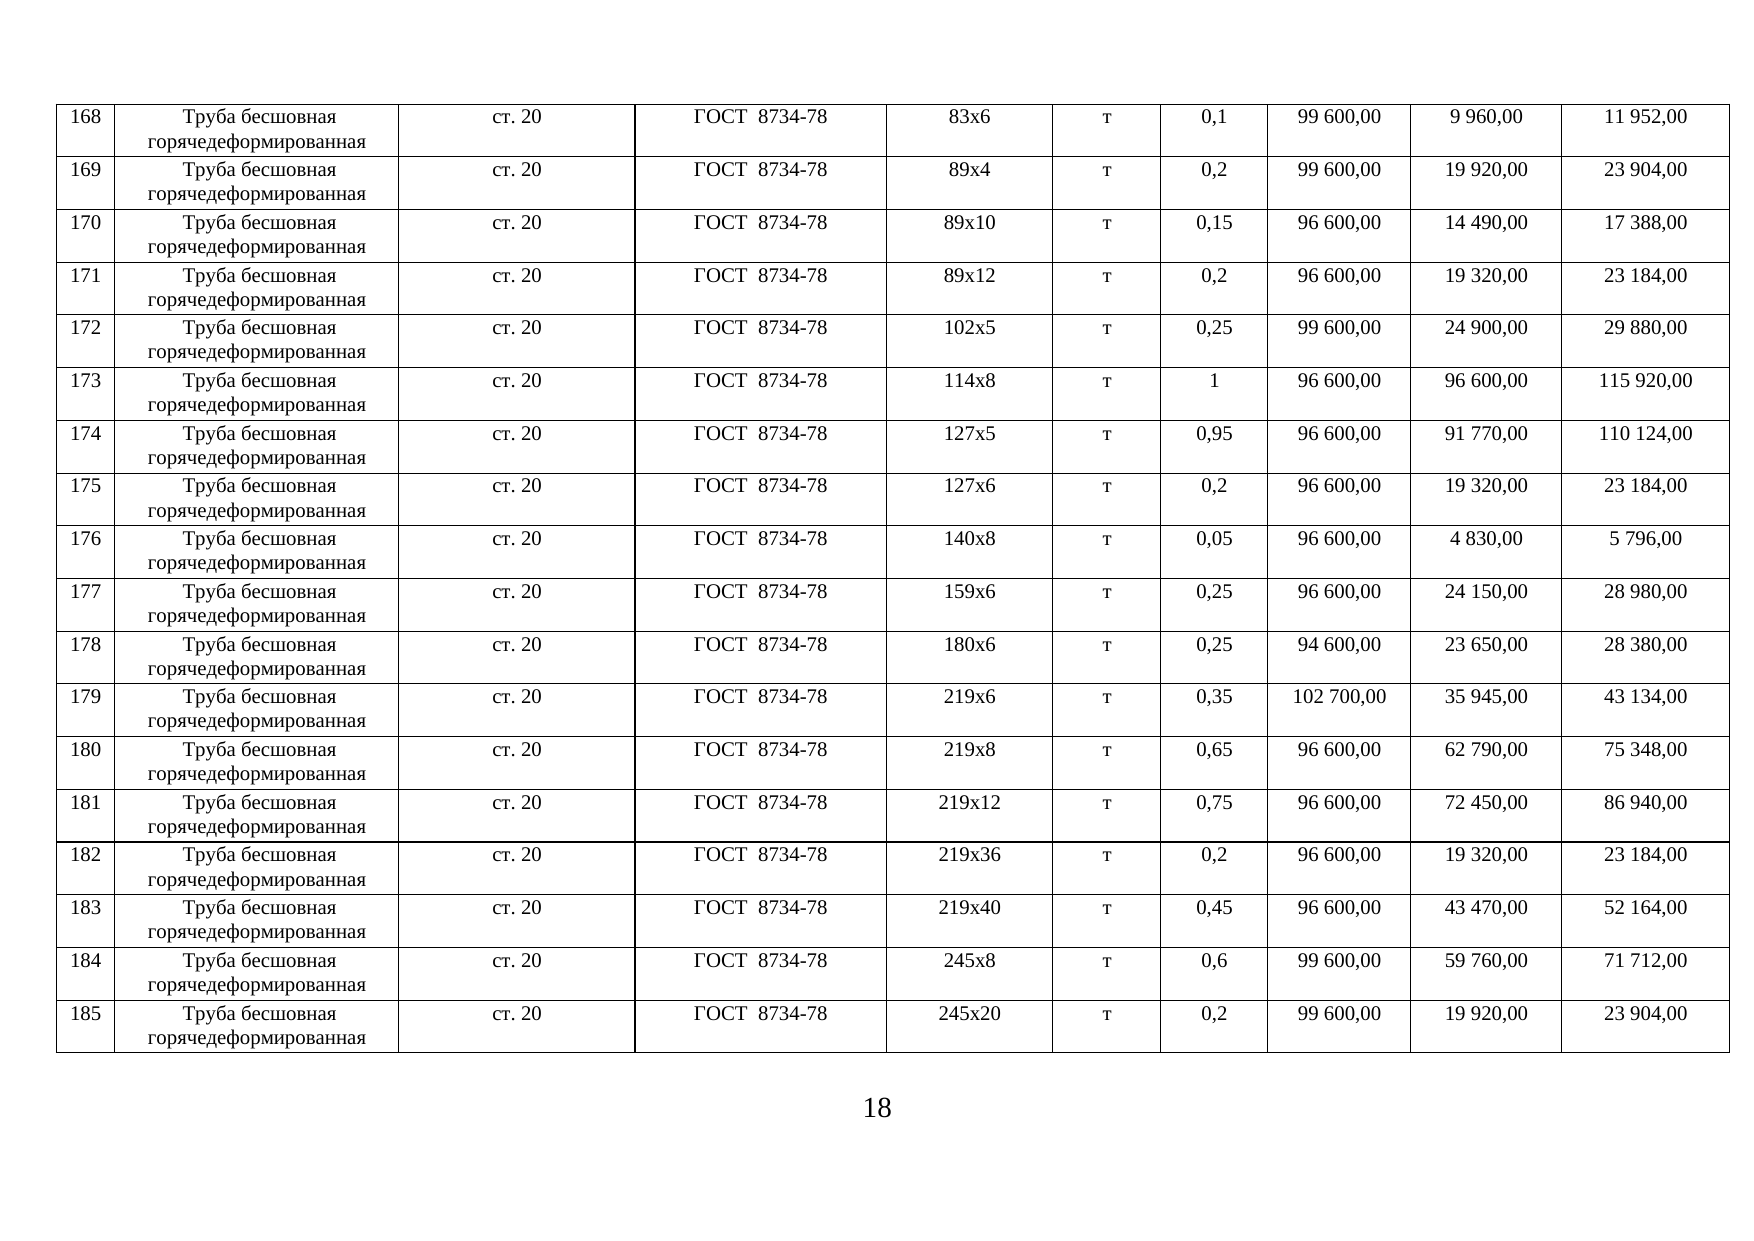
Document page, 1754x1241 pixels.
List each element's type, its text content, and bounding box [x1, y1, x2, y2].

table_cell т [1053, 843, 1160, 894]
table_cell 181 [57, 790, 114, 841]
table_cell ГОСТ 8734-78 [636, 315, 886, 367]
table_cell 0,15 [1161, 210, 1267, 262]
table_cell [115, 1001, 398, 1052]
table_cell 23 184,00 [1562, 474, 1729, 525]
table_cell Труба бесшовная горячедеформированная [115, 632, 398, 683]
table_cell 0,25 [1161, 632, 1267, 683]
table_cell ГОСТ 8734-78 [636, 895, 886, 947]
table_cell 23 904,00 [1562, 1001, 1729, 1052]
table_cell ст. 20 [399, 421, 634, 472]
table_cell Труба бесшовная горячедеформированная [115, 474, 398, 525]
table_cell 183 [57, 895, 114, 947]
table_cell т [1053, 368, 1160, 420]
table_cell 127х5 [887, 421, 1052, 472]
table_cell ст. 20 [399, 263, 634, 314]
table_cell ст. 20 [399, 210, 634, 262]
table_cell Труба бесшовная горячедеформированная [115, 368, 398, 420]
table_cell 96 600,00 [1268, 210, 1410, 262]
table_cell 99 600,00 [1268, 1001, 1410, 1052]
table_cell 177 [57, 579, 114, 631]
table_cell 23 184,00 [1562, 263, 1729, 314]
table_cell 0,2 [1161, 263, 1267, 314]
table_cell ст. 20 [399, 737, 634, 789]
table_cell 172 [57, 315, 114, 367]
table_cell 24 900,00 [1411, 315, 1561, 367]
table_cell 219х40 [887, 895, 1052, 947]
table_cell 17 388,00 [1562, 210, 1729, 262]
table_cell ГОСТ 8734-78 [636, 474, 886, 525]
table_cell т [1053, 105, 1160, 156]
table_cell 5 796,00 [1562, 526, 1729, 578]
table_cell 29 880,00 [1562, 315, 1729, 367]
table_cell 96 600,00 [1268, 790, 1410, 841]
table_cell 0,65 [1161, 737, 1267, 789]
table_cell 52 164,00 [1562, 895, 1729, 947]
table_cell Труба бесшовная горячедеформированная [115, 315, 398, 367]
table_cell Труба бесшовная горячедеформированная [115, 157, 398, 209]
table_cell ГОСТ 8734-78 [636, 948, 886, 999]
table_cell 9 960,00 [1411, 105, 1561, 156]
table_cell 62 790,00 [1411, 737, 1561, 789]
table_cell 96 600,00 [1268, 368, 1410, 420]
table_cell 140х8 [887, 526, 1052, 578]
table_cell 219х8 [887, 737, 1052, 789]
table_cell 96 600,00 [1268, 579, 1410, 631]
table_cell 114х8 [887, 368, 1052, 420]
table_cell 180х6 [887, 632, 1052, 683]
table_cell ст. 20 [399, 895, 634, 947]
table_cell ст. 20 [399, 526, 634, 578]
table_cell 175 [57, 474, 114, 525]
table_cell 96 600,00 [1268, 421, 1410, 472]
table_cell ст. 20 [399, 948, 634, 999]
table_cell ГОСТ 8734-78 [636, 368, 886, 420]
table_cell 23 650,00 [1411, 632, 1561, 683]
table_cell 0,1 [1161, 105, 1267, 156]
table_cell т [1053, 421, 1160, 472]
table_cell т [1053, 579, 1160, 631]
table_cell 245х8 [887, 948, 1052, 999]
table_cell 96 600,00 [1268, 895, 1410, 947]
table_cell 28 980,00 [1562, 579, 1729, 631]
table_cell ГОСТ 8734-78 [636, 210, 886, 262]
table_cell 102 700,00 [1268, 684, 1410, 736]
table_cell 169 [57, 157, 114, 209]
table_cell ст. 20 [399, 315, 634, 367]
table_cell 96 600,00 [1411, 368, 1561, 420]
table_cell 184 [57, 948, 114, 999]
table_cell ГОСТ 8734-78 [636, 157, 886, 209]
table_cell Труба бесшовная горячедеформированная [115, 895, 398, 947]
table_cell 171 [57, 263, 114, 314]
table_cell 28 380,00 [1562, 632, 1729, 683]
table_cell ст. 20 [399, 843, 634, 894]
table_cell ст. 20 [399, 632, 634, 683]
table_cell Труба бесшовная горячедеформированная [115, 948, 398, 999]
table_cell 219х6 [887, 684, 1052, 736]
table_cell 0,6 [1161, 948, 1267, 999]
table_cell ГОСТ 8734-78 [636, 737, 886, 789]
table_cell 0,25 [1161, 579, 1267, 631]
table_cell 99 600,00 [1268, 948, 1410, 999]
table_cell 19 320,00 [1411, 263, 1561, 314]
table_cell 127х6 [887, 474, 1052, 525]
table_cell 96 600,00 [1268, 474, 1410, 525]
table_cell 0,2 [1161, 1001, 1267, 1052]
table_cell 75 348,00 [1562, 737, 1729, 789]
table_cell 24 150,00 [1411, 579, 1561, 631]
table_cell 185 [57, 1001, 114, 1052]
table_cell ст. 20 [399, 157, 634, 209]
table_cell 168 [57, 105, 114, 156]
table_cell 0,95 [1161, 421, 1267, 472]
table_cell 59 760,00 [1411, 948, 1561, 999]
table_cell т [1053, 526, 1160, 578]
table_cell т [1053, 737, 1160, 789]
table_cell 219х12 [887, 790, 1052, 841]
table_cell 173 [57, 368, 114, 420]
table_cell 1 [1161, 368, 1267, 420]
table_cell 89х12 [887, 263, 1052, 314]
table_cell 19 920,00 [1411, 157, 1561, 209]
table_cell Труба бесшовная горячедеформированная [115, 579, 398, 631]
table_cell т [1053, 474, 1160, 525]
table_cell т [1053, 1001, 1160, 1052]
table_cell 174 [57, 421, 114, 472]
table_cell 19 320,00 [1411, 843, 1561, 894]
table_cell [115, 105, 398, 156]
table_cell 89х4 [887, 157, 1052, 209]
table_cell Труба бесшовная горячедеформированная [115, 263, 398, 314]
table_cell т [1053, 895, 1160, 947]
table_cell т [1053, 210, 1160, 262]
table_cell ГОСТ 8734-78 [636, 790, 886, 841]
table_cell ГОСТ 8734-78 [636, 1001, 886, 1052]
table_cell ГОСТ 8734-78 [636, 263, 886, 314]
table_cell 83х6 [887, 105, 1052, 156]
table_cell ГОСТ 8734-78 [636, 105, 886, 156]
table_cell 0,45 [1161, 895, 1267, 947]
table_cell 43 470,00 [1411, 895, 1561, 947]
table_cell ГОСТ 8734-78 [636, 843, 886, 894]
table_cell т [1053, 263, 1160, 314]
table_cell 71 712,00 [1562, 948, 1729, 999]
table_cell 0,35 [1161, 684, 1267, 736]
table_cell 23 184,00 [1562, 843, 1729, 894]
table_cell т [1053, 632, 1160, 683]
table_cell 0,2 [1161, 843, 1267, 894]
table_cell 14 490,00 [1411, 210, 1561, 262]
table_cell ГОСТ 8734-78 [636, 684, 886, 736]
table_cell ст. 20 [399, 684, 634, 736]
table_cell ст. 20 [399, 1001, 634, 1052]
table_cell 99 600,00 [1268, 157, 1410, 209]
table_cell 4 830,00 [1411, 526, 1561, 578]
table_cell 99 600,00 [1268, 105, 1410, 156]
table_cell 159х6 [887, 579, 1052, 631]
table_cell 245х20 [887, 1001, 1052, 1052]
table_cell ГОСТ 8734-78 [636, 526, 886, 578]
table_cell 115 920,00 [1562, 368, 1729, 420]
table_cell 179 [57, 684, 114, 736]
table_cell 178 [57, 632, 114, 683]
table_cell 19 320,00 [1411, 474, 1561, 525]
table_cell 35 945,00 [1411, 684, 1561, 736]
table_cell 219х36 [887, 843, 1052, 894]
table_cell 180 [57, 737, 114, 789]
table_cell 96 600,00 [1268, 737, 1410, 789]
table_cell 43 134,00 [1562, 684, 1729, 736]
table_cell Труба бесшовная горячедеформированная [115, 790, 398, 841]
table_cell 19 920,00 [1411, 1001, 1561, 1052]
table_cell 0,2 [1161, 157, 1267, 209]
table_cell 96 600,00 [1268, 526, 1410, 578]
table_cell т [1053, 684, 1160, 736]
table_cell Труба бесшовная горячедеформированная [115, 421, 398, 472]
table_cell 102х5 [887, 315, 1052, 367]
table_cell Труба бесшовная горячедеформированная [115, 684, 398, 736]
table_cell 89х10 [887, 210, 1052, 262]
table_cell т [1053, 315, 1160, 367]
table_cell ст. 20 [399, 368, 634, 420]
table_cell 0,2 [1161, 474, 1267, 525]
table_cell 176 [57, 526, 114, 578]
table_cell Труба бесшовная горячедеформированная [115, 843, 398, 894]
table_cell 182 [57, 843, 114, 894]
table_cell т [1053, 790, 1160, 841]
table_cell ст. 20 [399, 105, 634, 156]
table_cell ст. 20 [399, 790, 634, 841]
table_cell 72 450,00 [1411, 790, 1561, 841]
table_cell ст. 20 [399, 474, 634, 525]
table_cell Труба бесшовная горячедеформированная [115, 737, 398, 789]
table_cell 99 600,00 [1268, 315, 1410, 367]
table_cell ГОСТ 8734-78 [636, 579, 886, 631]
table_cell т [1053, 948, 1160, 999]
table_cell 0,75 [1161, 790, 1267, 841]
table_cell т [1053, 157, 1160, 209]
table_cell Труба бесшовная горячедеформированная [115, 526, 398, 578]
table_cell 23 904,00 [1562, 157, 1729, 209]
table_cell ГОСТ 8734-78 [636, 421, 886, 472]
table_cell Труба бесшовная горячедеформированная [115, 210, 398, 262]
table_cell 86 940,00 [1562, 790, 1729, 841]
table_cell 96 600,00 [1268, 843, 1410, 894]
table_cell 110 124,00 [1562, 421, 1729, 472]
table_cell 96 600,00 [1268, 263, 1410, 314]
table_cell 11 952,00 [1562, 105, 1729, 156]
table_cell 0,05 [1161, 526, 1267, 578]
table_cell ст. 20 [399, 579, 634, 631]
table_cell 94 600,00 [1268, 632, 1410, 683]
table_cell ГОСТ 8734-78 [636, 632, 886, 683]
table_cell 91 770,00 [1411, 421, 1561, 472]
table_cell 0,25 [1161, 315, 1267, 367]
table_cell 170 [57, 210, 114, 262]
